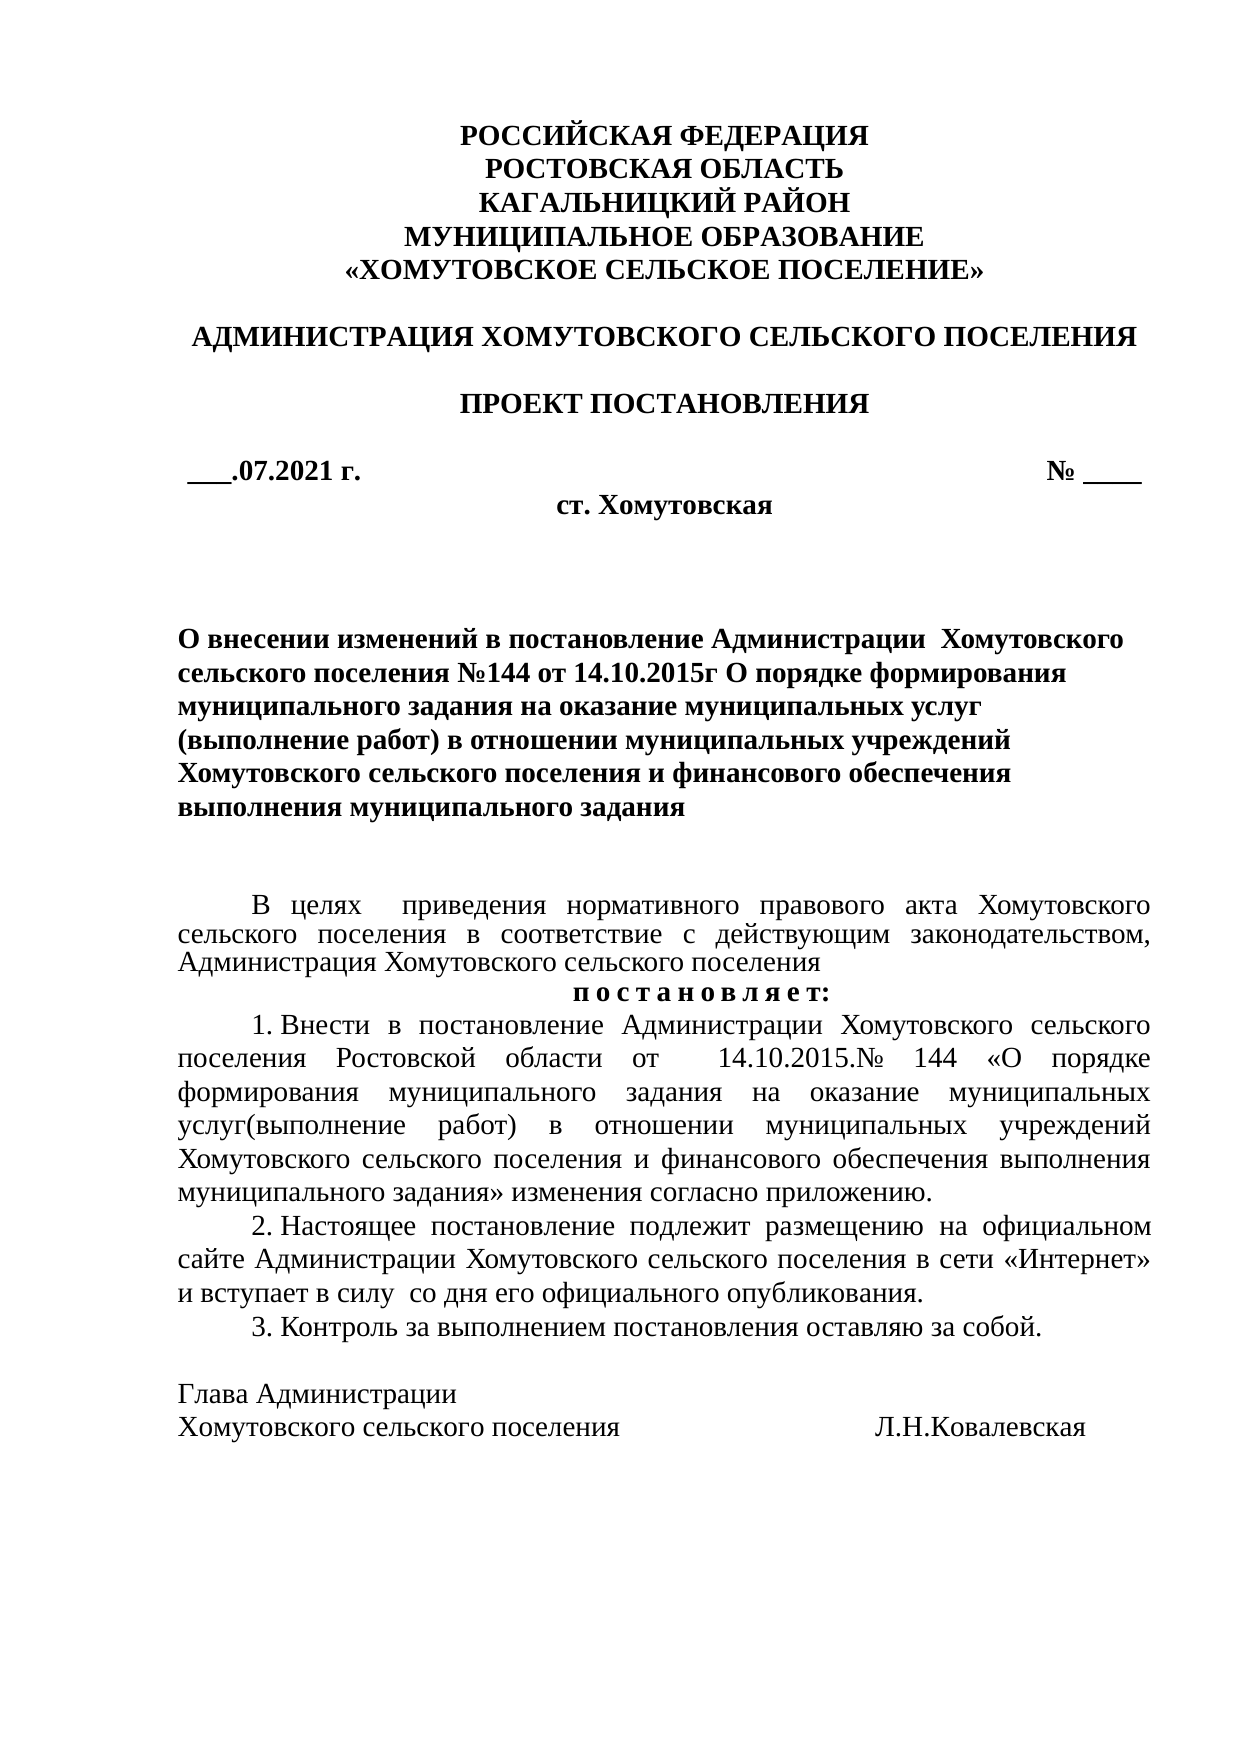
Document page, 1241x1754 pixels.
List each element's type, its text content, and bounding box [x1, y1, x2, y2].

text 1. Внести в постановление Администрации Хомутовского сельского поселения Ростовской области от 14.10.2015.№ 144 «О порядке формирования муниципального задания на оказание муниципальных услуг(выполнение работ) в отношении муниципальных учреждений Хомутовского сельского поселения и финансового обеспечения выполнения муниципального задания» изменения согласно приложению. [177, 1007, 1152, 1208]
text КАГАЛЬНИЦКИЙ РАЙОН [177, 185, 1152, 219]
text 2. Настоящее постановление подлежит размещению на официальном сайте Администрации Хомутовского сельского поселения в сети «Интернет» и вступает в силу со дня его официального опубликования. [177, 1208, 1152, 1309]
text АДМИНИСТРАЦИЯ ХОМУТОВСКОГО СЕЛЬСКОГО ПОСЕЛЕНИЯ [177, 319, 1152, 353]
text ___.07.2021 г. № ____ [177, 453, 1152, 487]
text «ХОМУТОВСКОЕ СЕЛЬСКОЕ ПОСЕЛЕНИЕ» [177, 252, 1152, 286]
text Хомутовского сельского поселения Л.Н.Ковалевская [177, 1409, 1152, 1443]
text постановляет: [177, 978, 1152, 1007]
text МУНИЦИПАЛЬНОЕ ОБРАЗОВАНИЕ [177, 219, 1152, 252]
text ст. Хомутовская [177, 487, 1152, 521]
text В целях приведения нормативного правового акта Хомутовского сельского поселения в соответствие с действующим законодательством, Администрация Хомутовского сельского поселения [177, 892, 1152, 978]
text ПРОЕКТ ПОСТАНОВЛЕНИЯ [177, 386, 1152, 420]
text О внесении изменений в постановление Администрации Хомутовского сельского поселения №144 от 14.10.2015г О порядке формирования муниципального задания на оказание муниципальных услуг (выполнение работ) в отношении муниципальных учреждений Хомутовского сельского поселения и финансового обеспечения выполнения муниципального задания [177, 621, 1152, 822]
text Глава Администрации [177, 1376, 1152, 1409]
text 3. Контроль за выполнением постановления оставляю за собой. [177, 1309, 1152, 1342]
text РОССИЙСКАЯ ФЕДЕРАЦИЯ [177, 118, 1152, 152]
text РОСТОВСКАЯ ОБЛАСТЬ [177, 152, 1152, 185]
